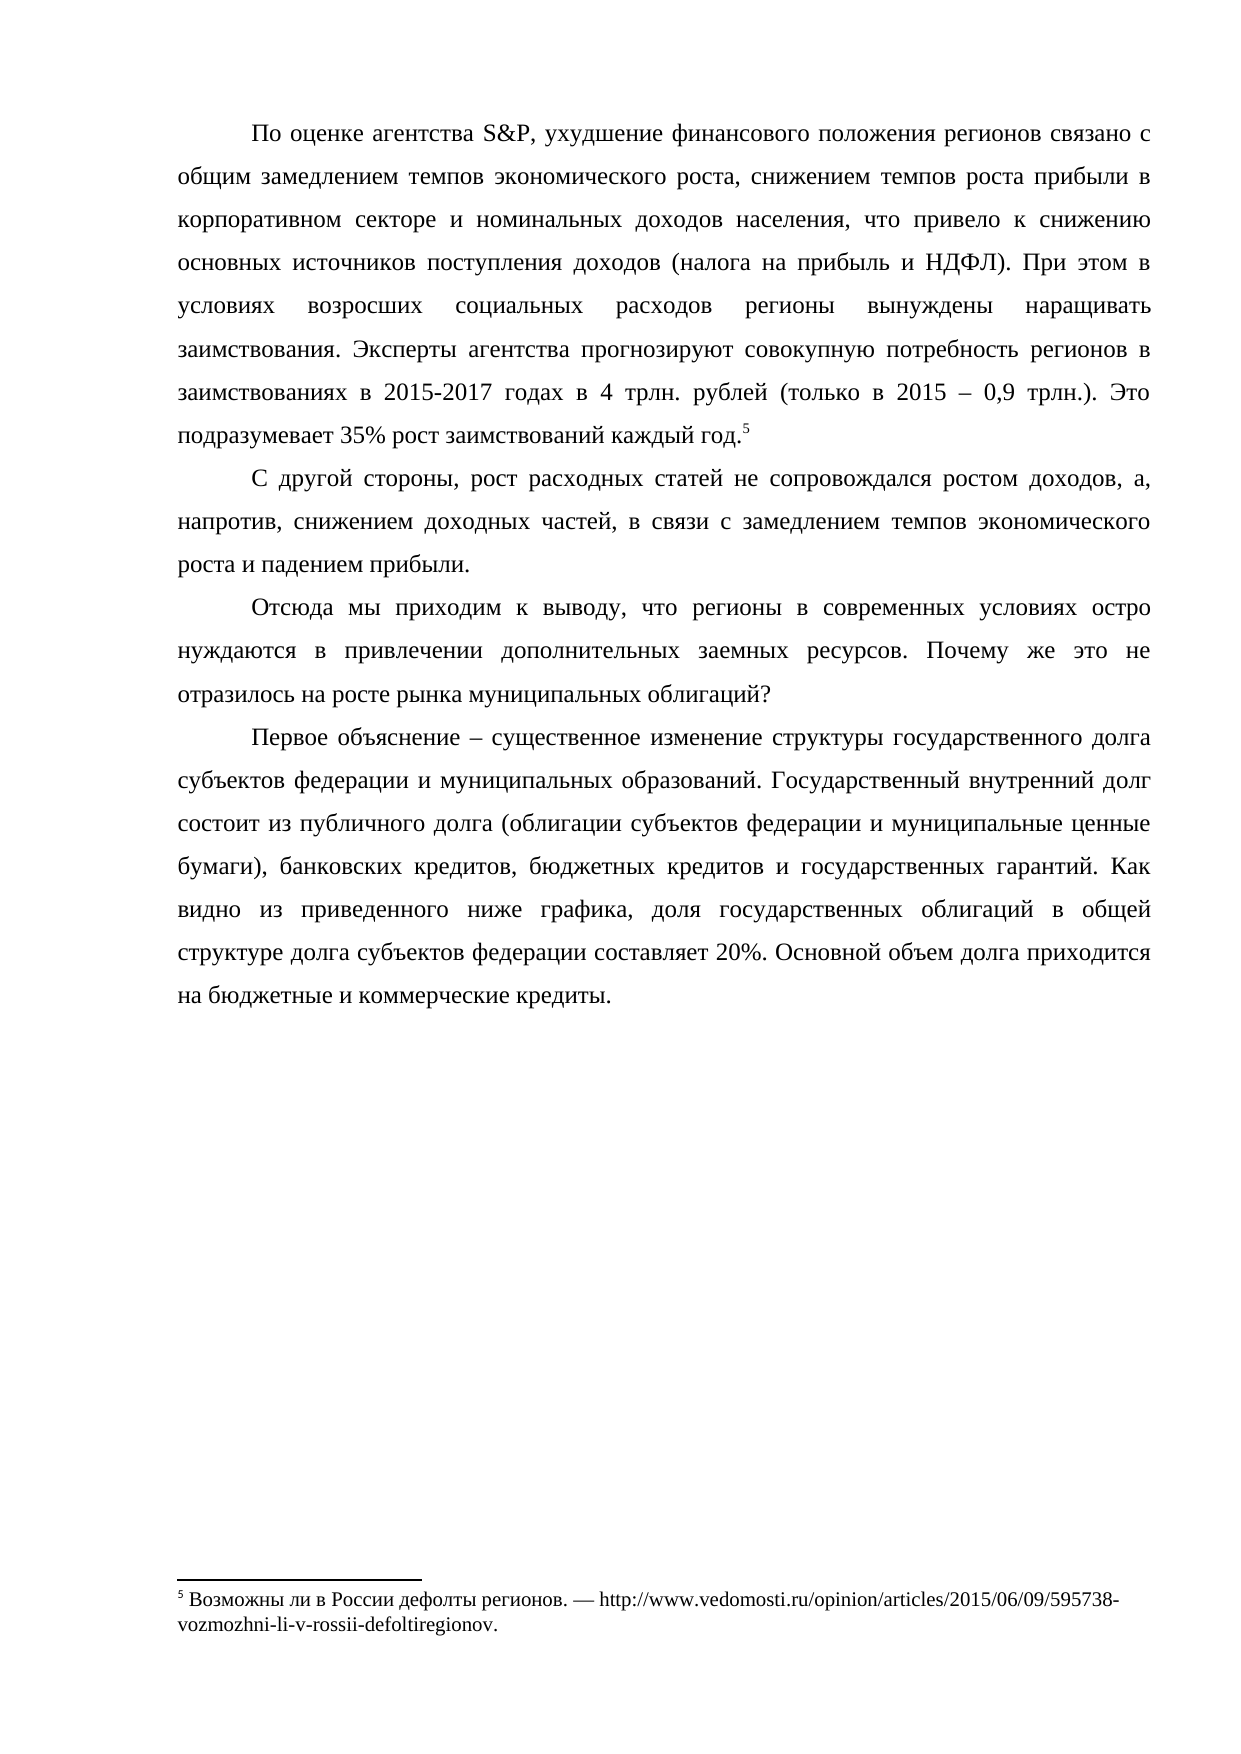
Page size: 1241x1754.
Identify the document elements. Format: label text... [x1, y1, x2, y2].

text Первое объяснение – существенное изменение структуры государственного долга субъектов федерации и муниципальных образований. Государственный внутренний долг состоит из публичного долга (облигации субъектов федерации и муниципальные ценные бумаги), банковских кредитов, бюджетных кредитов и государственных гарантий. Как видно из приведенного ниже графика, доля государственных облигаций в общей структуре долга субъектов федерации составляет 20%. Основной объем долга приходится на бюджетные и коммерческие кредиты. [177, 722, 1152, 1009]
text Отсюда мы приходим к выводу, что регионы в современных условиях остро нуждаются в привлечении дополнительных заемных ресурсов. Почему же это не отразилось на росте рынка муниципальных облигаций? [177, 592, 1152, 707]
text С другой стороны, рост расходных статей не сопровождался ростом доходов, а, напротив, снижением доходных частей, в связи с замедлением темпов экономического роста и падением прибыли. [177, 463, 1152, 578]
text По оценке агентства S&P, ухудшение финансового положения регионов связано с общим замедлением темпов экономического роста, снижением темпов роста прибыли в корпоративном секторе и номинальных доходов населения, что привело к снижению основных источников поступления доходов (налога на прибыль и НДФЛ). При этом в условиях возросших социальных расходов регионы вынуждены наращивать заимствования. Эксперты агентства прогнозируют совокупную потребность регионов в заимствованиях в 2015-2017 годах в 4 трлн. рублей (только в 2015 – 0,9 трлн.). Это подразумевает 35% рост заимствований каждый год. [177, 118, 1152, 449]
